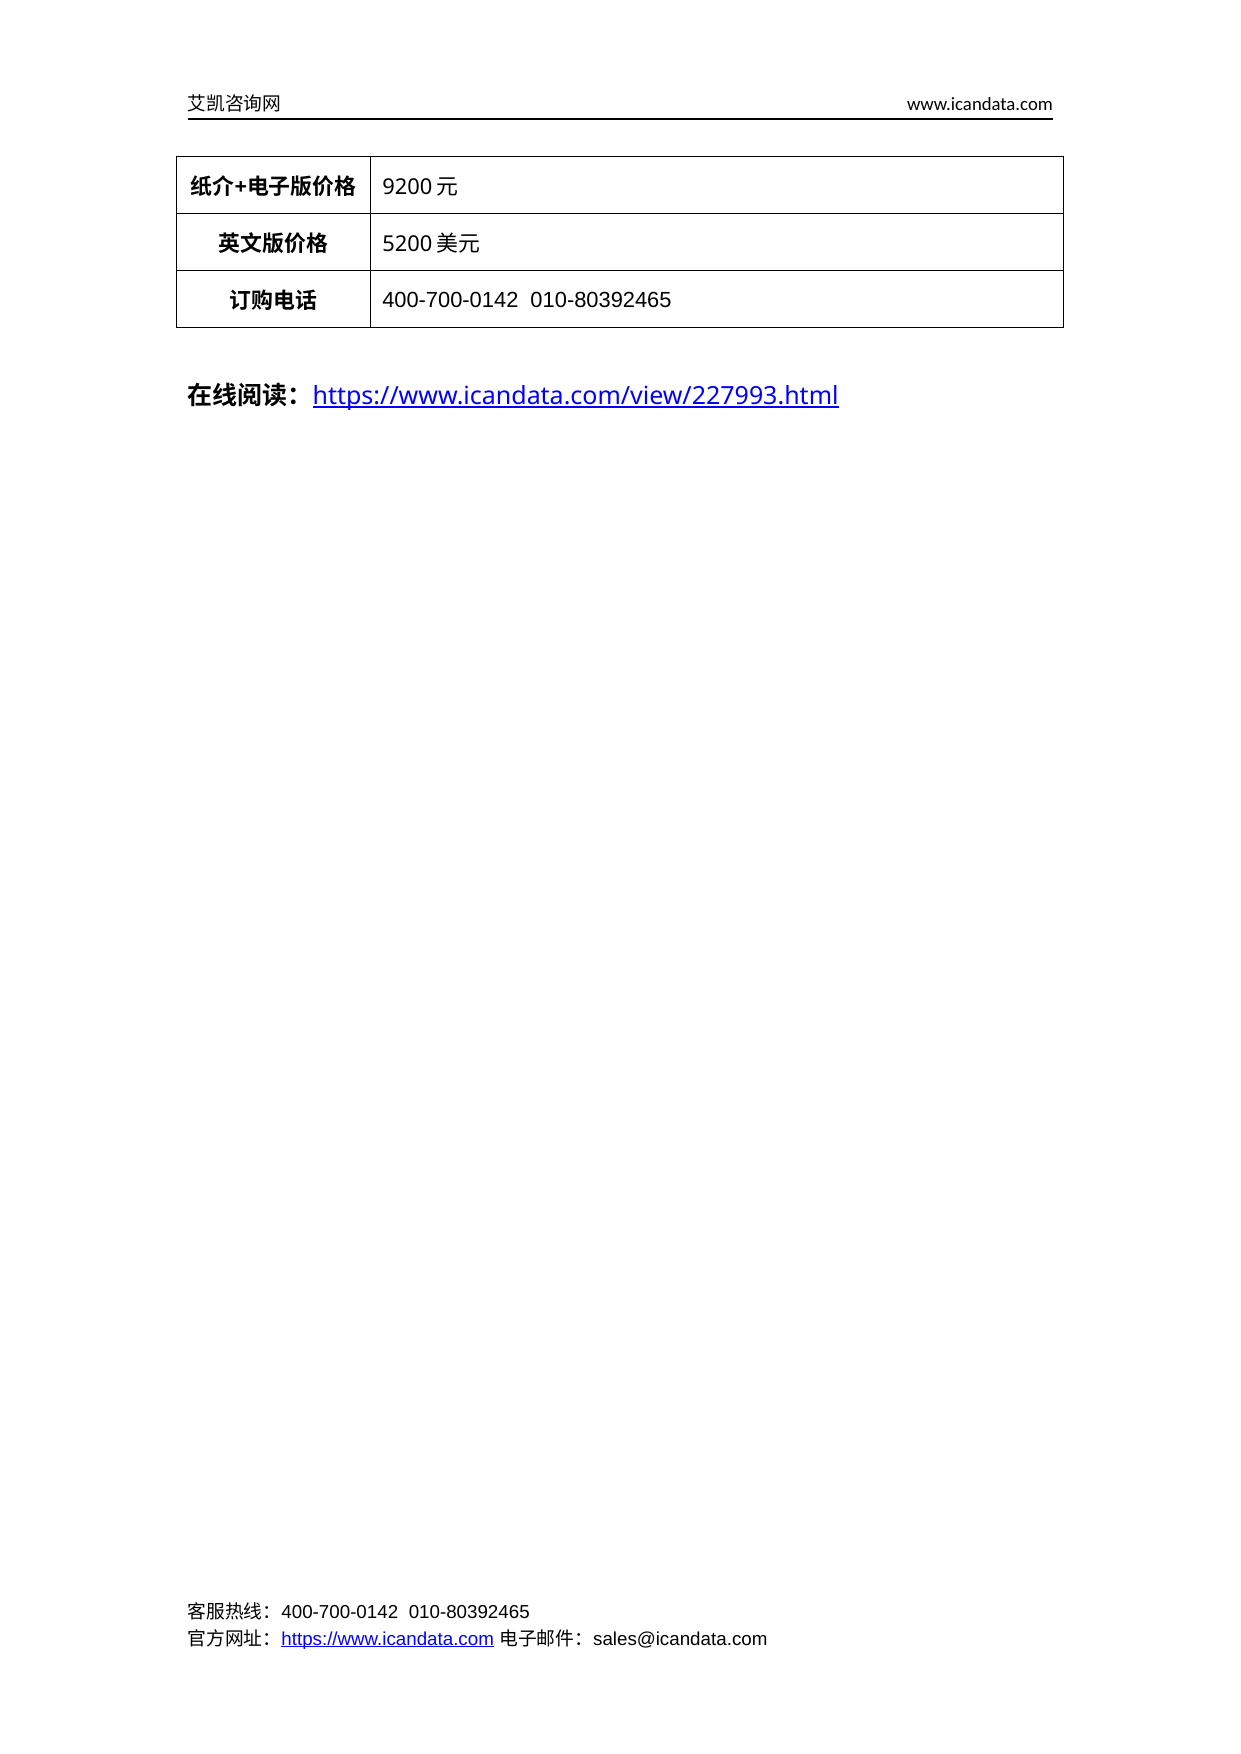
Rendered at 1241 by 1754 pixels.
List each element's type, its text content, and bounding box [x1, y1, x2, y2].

table_cell 5200美元 [371, 214, 1063, 270]
table_cell 订购电话 [177, 271, 370, 327]
table_cell 9200元 [371, 157, 1063, 213]
table_cell 纸介+电子版价格 [177, 157, 370, 213]
table_cell 400-700-0142 010-80392465 [371, 271, 1063, 327]
text 在线阅读：https://www.icandata.com/view/227993.html [187, 361, 1053, 426]
table_cell 英文版价格 [177, 214, 370, 270]
